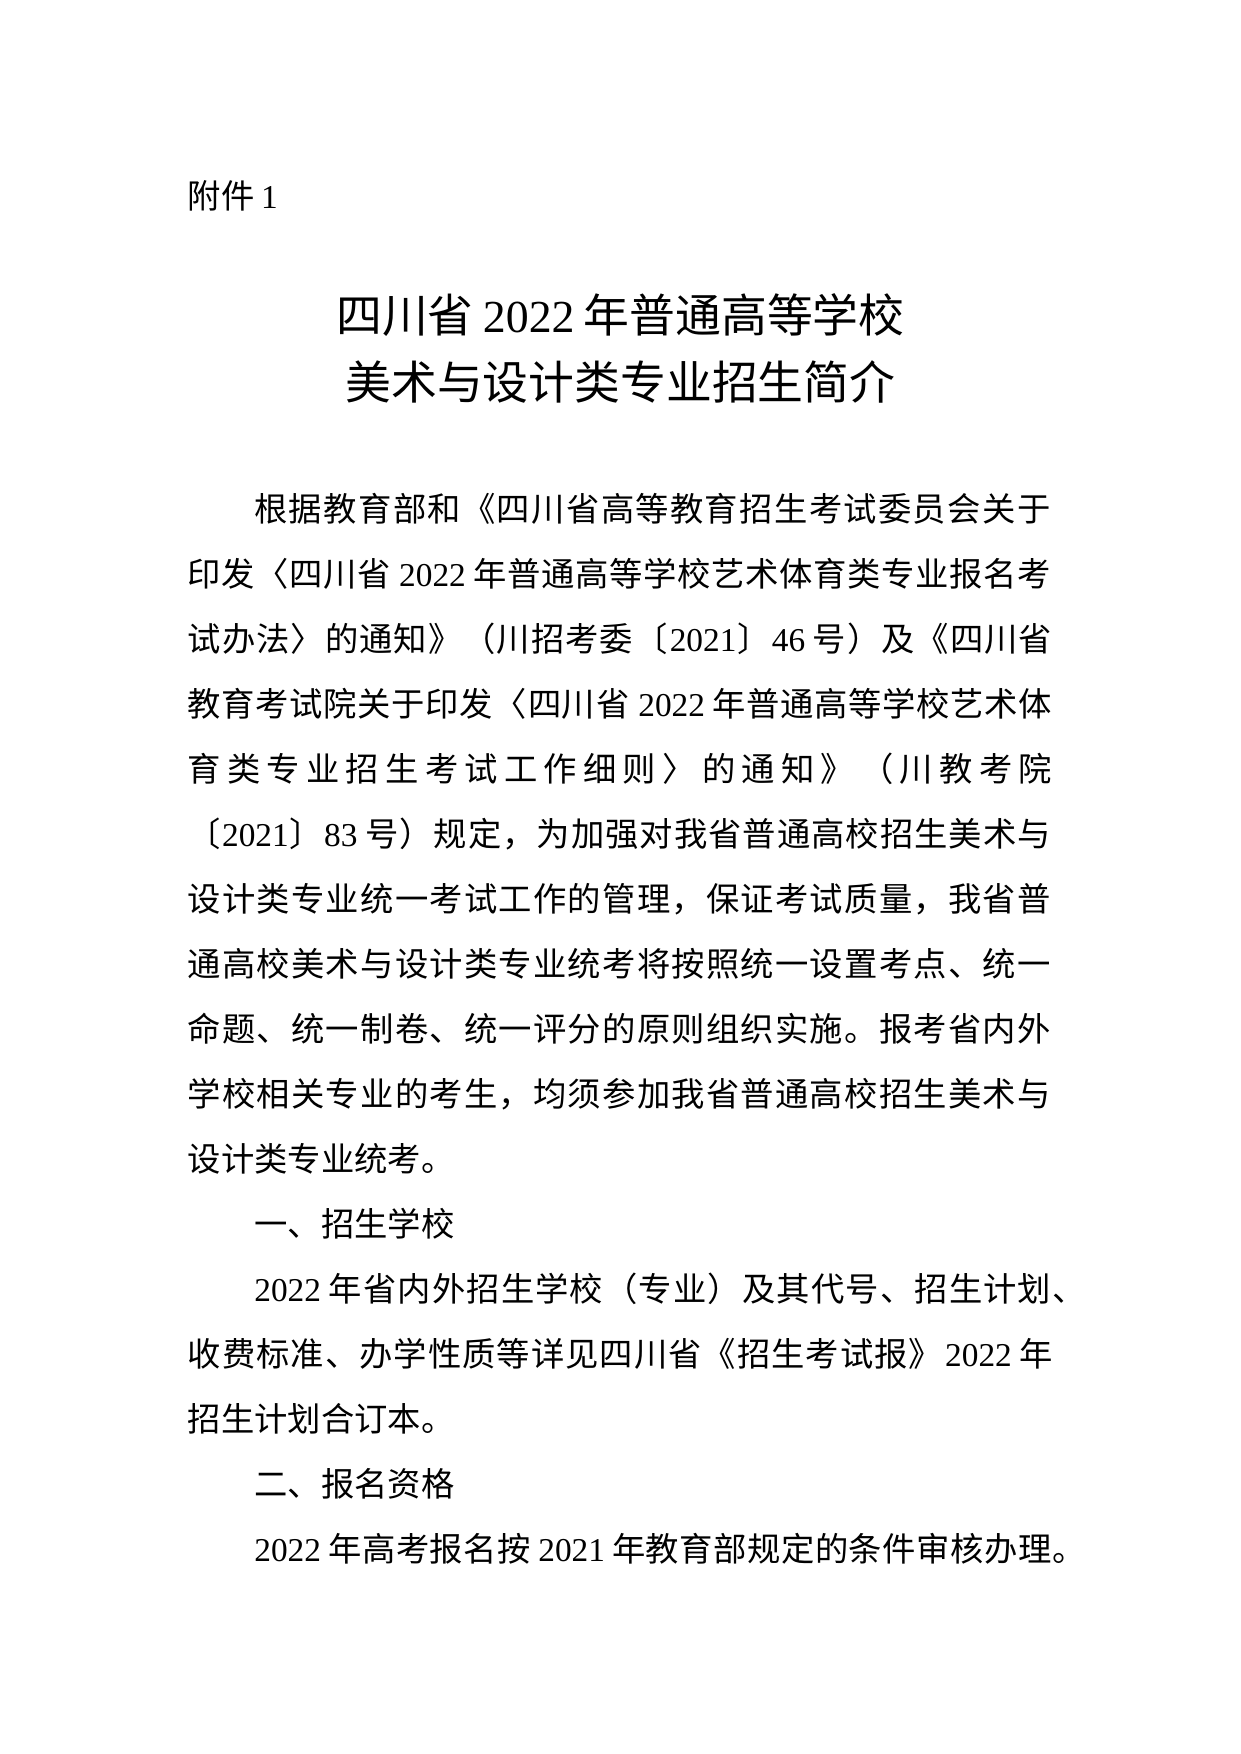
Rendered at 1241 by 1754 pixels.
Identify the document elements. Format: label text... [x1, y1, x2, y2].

text 一、招生学校 [187, 1190, 1053, 1255]
text 根据教育部和《四川省高等教育招生考试委员会关于印发〈四川省2022年普通高等学校艺术体育类专业报名考试办法〉的通知》（川招考委〔2021〕46号）及《四川省教育考试院关于印发〈四川省2022年普通高等学校艺术体育类专业招生考试工作细则〉的通知》（川教考院〔2021〕83号）规定，为加强对我省普通高校招生美术与设计类专业统一考试工作的管理，保证考试质量，我省普通高校美术与设计类专业统考将按照统一设置考点、统一命题、统一制卷、统一评分的原则组织实施。报考省内外学校相关专业的考生，均须参加我省普通高校招生美术与设计类专业统考。 [187, 475, 1053, 1190]
text 附件1 [187, 162, 1053, 227]
text 四川省2022年普通高等学校 [187, 280, 1053, 346]
text 2022年省内外招生学校（专业）及其代号、招生计划、收费标准、办学性质等详见四川省《招生考试报》2022年招生计划合订本。 [187, 1255, 1053, 1450]
text 美术与设计类专业招生简介 [187, 346, 1053, 412]
text 二、报名资格 [187, 1450, 1053, 1515]
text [187, 1515, 1053, 1580]
